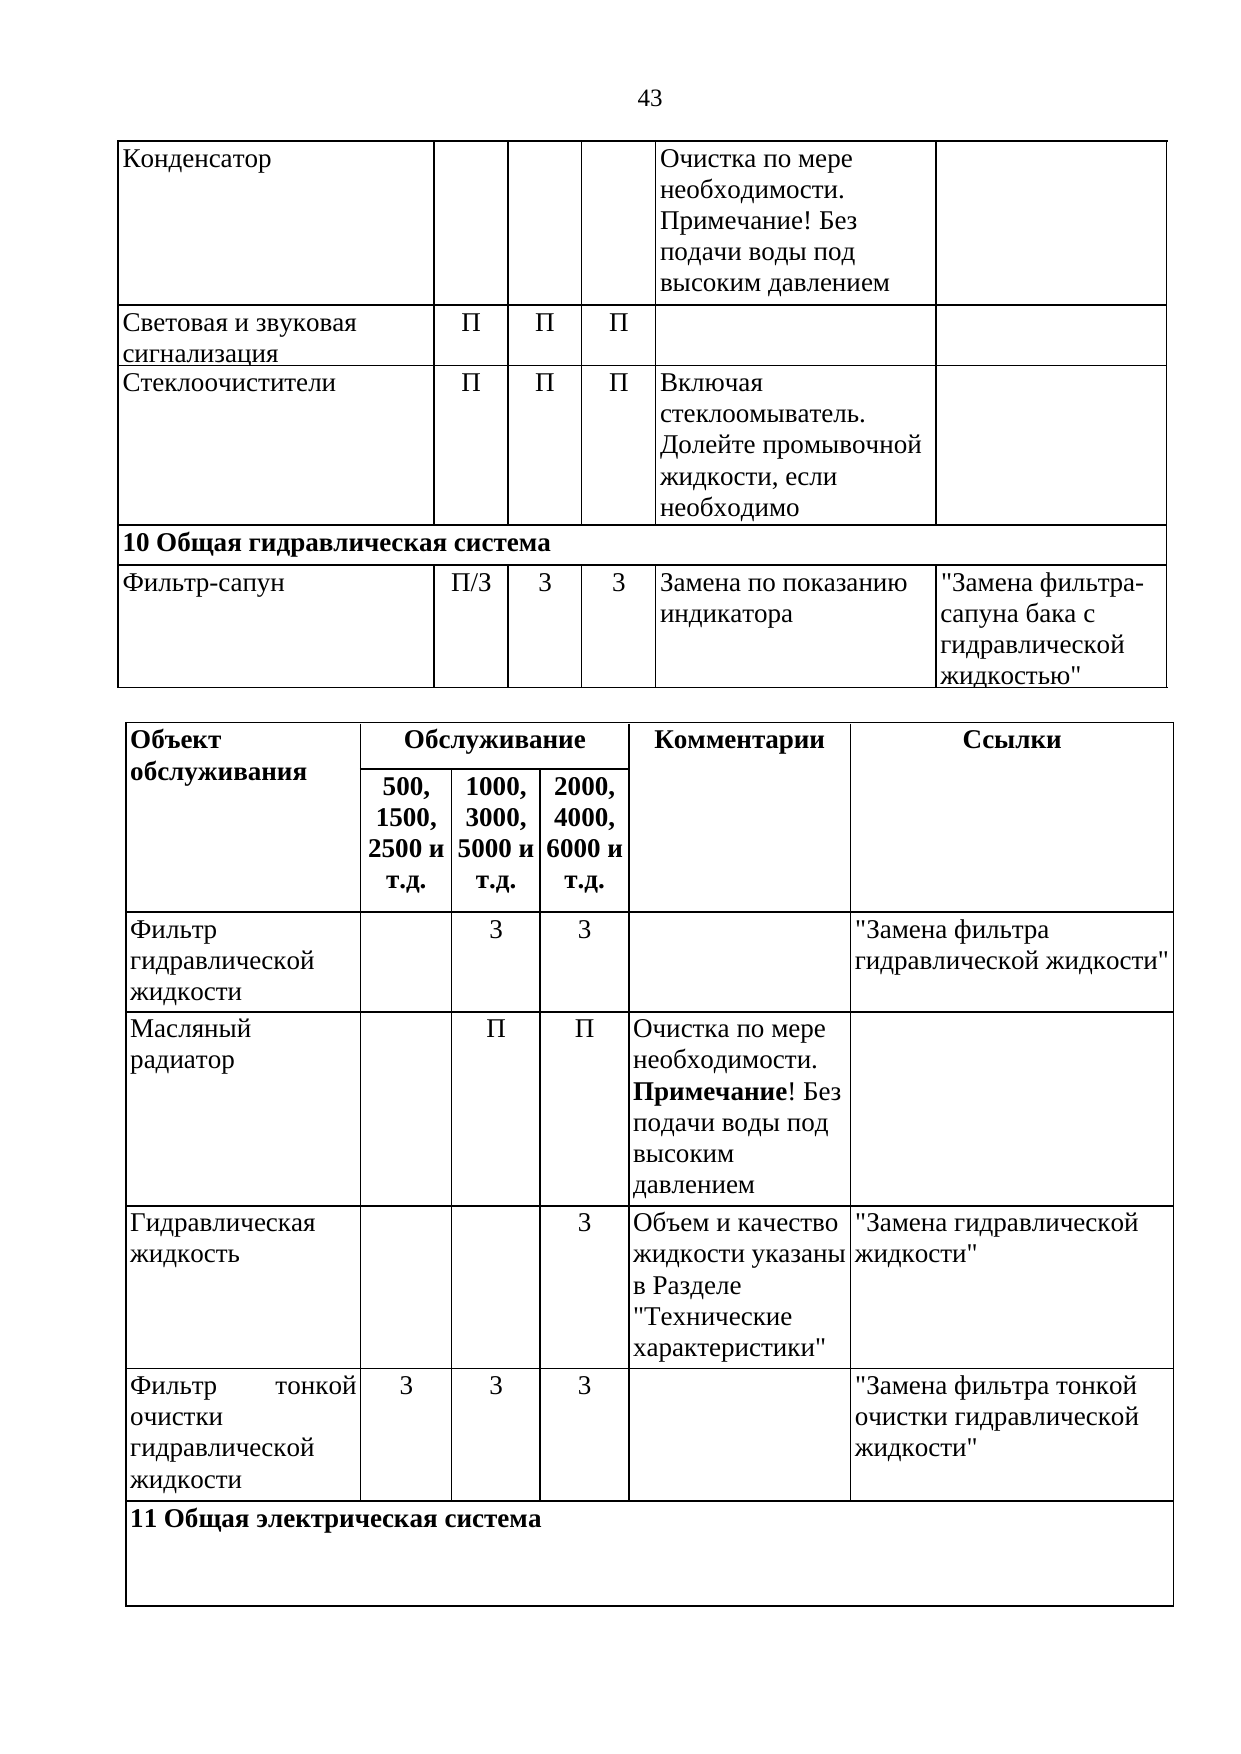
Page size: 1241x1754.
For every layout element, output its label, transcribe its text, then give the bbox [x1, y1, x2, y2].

table_cell 500, 1500, 2500 и т.д. [361, 770, 451, 911]
table_cell П [509, 306, 581, 364]
table_cell П/З [435, 566, 507, 687]
table_cell Замена по показанию индикатора [656, 566, 935, 687]
table_cell [361, 1207, 451, 1368]
table_cell Очистка по мере необходимости. Примечание! Без подачи воды под высоким давлением [630, 1013, 850, 1205]
table_cell П [582, 366, 655, 524]
table_cell П [452, 1013, 539, 1205]
table_cell 2000, 4000, 6000 и т.д. [541, 770, 628, 911]
table_cell Объем и качество жидкости указаны в Разделе "Технические характеристики" [630, 1207, 850, 1368]
table_cell 3 [541, 913, 628, 1011]
table_cell [937, 366, 1166, 524]
table_cell П [541, 1013, 628, 1205]
table_cell Фильтр тонкой очистки гидравлической жидкости [127, 1369, 360, 1500]
table_header Комментарии [630, 723, 850, 911]
table_cell "Замена фильтра гидравлической жидкости" [851, 913, 1173, 1011]
table_header Ссылки [851, 723, 1173, 911]
table_cell Включая стеклоомыватель. Долейте промывочной жидкости, если необходимо [656, 366, 935, 524]
table_cell [361, 913, 451, 1011]
table_cell [435, 142, 507, 304]
table_cell [937, 142, 1166, 304]
table_cell 11 Общая электрическая система [127, 1502, 1173, 1605]
table_cell Фильтр-сапун [119, 566, 433, 687]
table_cell [582, 142, 655, 304]
table_cell 3 [452, 1369, 539, 1500]
table_cell [851, 1013, 1173, 1205]
table_cell 3 [452, 913, 539, 1011]
table_cell Масляный радиатор [127, 1013, 360, 1205]
table_cell "Замена фильтра тонкой очистки гидравлической жидкости" [851, 1369, 1173, 1500]
table_cell [630, 1369, 850, 1500]
table_cell 1000, 3000, 5000 и т.д. [452, 770, 539, 911]
table_cell Стеклоочистители [119, 366, 433, 524]
table_cell 3 [582, 566, 655, 687]
table_cell 10 Общая гидравлическая система [119, 526, 1166, 564]
table_cell [361, 1013, 451, 1205]
table_cell [937, 306, 1166, 364]
table_cell Гидравлическая жидкость [127, 1207, 360, 1368]
table_cell 3 [541, 1369, 628, 1500]
table_cell [630, 913, 850, 1011]
table_cell [452, 1207, 539, 1368]
table_header Объект обслуживания [127, 723, 360, 911]
table_cell П [435, 306, 507, 364]
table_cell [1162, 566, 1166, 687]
table_cell [656, 306, 935, 364]
table_cell [509, 142, 581, 304]
table_cell Очистка по мере необходимости. Примечание! Без подачи воды под высоким давлением [656, 142, 935, 304]
table_cell П [435, 366, 507, 524]
table_cell Конденсатор [119, 142, 433, 304]
table_cell "Замена гидравлической жидкости" [851, 1207, 1173, 1368]
table_header Обслуживание [361, 723, 629, 768]
table_cell П [582, 306, 655, 364]
table_cell Фильтр гидравлической жидкости [127, 913, 360, 1011]
table_cell 3 [509, 566, 581, 687]
table_cell 3 [361, 1369, 451, 1500]
table_cell 3 [541, 1207, 628, 1368]
table_cell П [509, 366, 581, 524]
